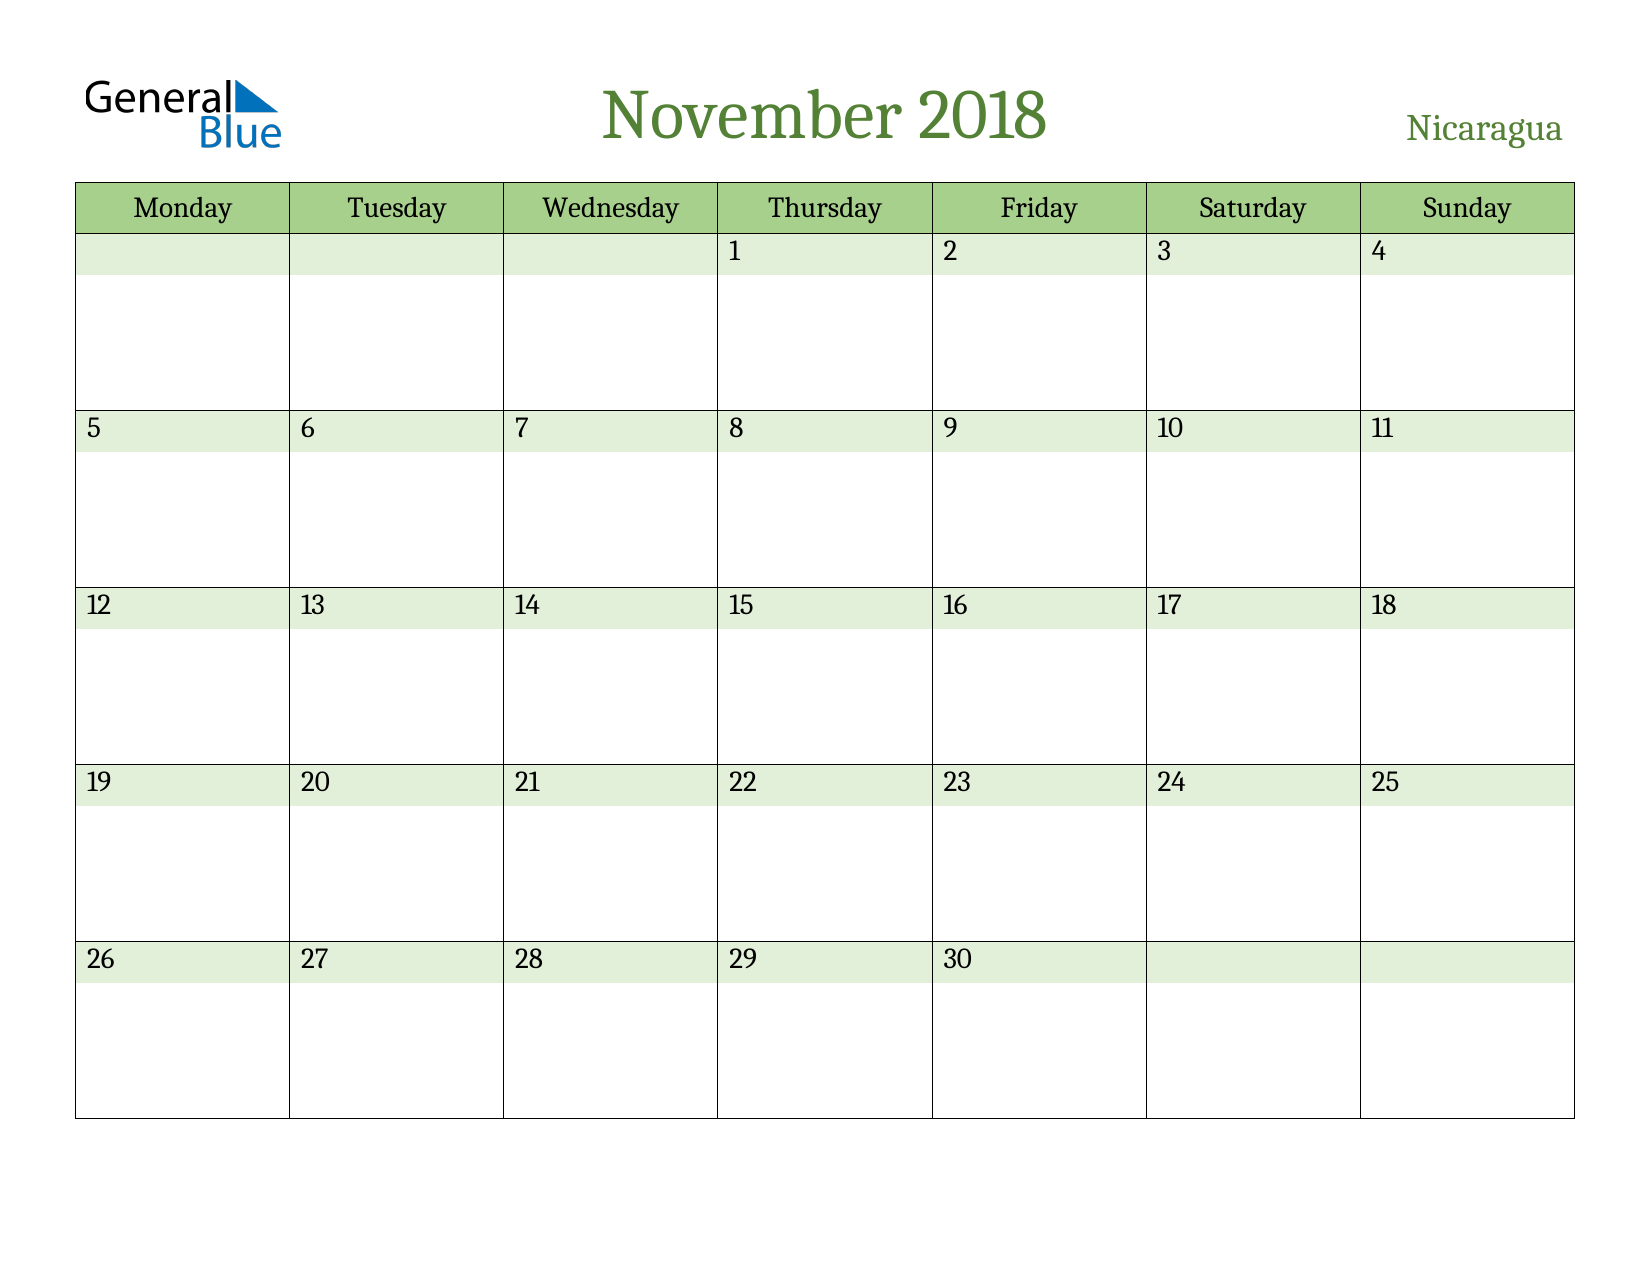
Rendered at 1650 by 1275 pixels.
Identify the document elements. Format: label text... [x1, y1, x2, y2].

table_cell 9 [933, 411, 1146, 452]
table_cell [933, 275, 1146, 410]
table_cell [718, 452, 932, 587]
table_cell 21 [504, 765, 717, 806]
table_cell 10 [1147, 411, 1360, 452]
table_cell [76, 234, 289, 275]
table_cell 7 [504, 411, 717, 452]
table_cell [1147, 629, 1360, 764]
table_cell Thursday [718, 183, 932, 233]
table_cell 3 [1147, 234, 1360, 275]
table_cell 4 [1361, 234, 1574, 275]
table_cell Wednesday [504, 183, 717, 233]
table_cell [290, 234, 503, 275]
table_cell [933, 629, 1146, 764]
table_cell Saturday [1147, 183, 1360, 233]
table_cell 25 [1361, 765, 1574, 806]
table_cell 28 [504, 942, 717, 983]
table_cell 2 [933, 234, 1146, 275]
table_cell [1361, 942, 1574, 983]
table_cell [504, 983, 717, 1118]
table_cell [1147, 452, 1360, 587]
table_cell [718, 629, 932, 764]
table_cell [718, 806, 932, 941]
table_cell 16 [933, 588, 1146, 629]
table_cell Monday [76, 183, 289, 233]
table_header November 2018 [504, 75, 1146, 182]
table_cell 30 [933, 942, 1146, 983]
table_cell [290, 983, 503, 1118]
table_cell [290, 275, 503, 410]
table_cell 19 [76, 765, 289, 806]
table_cell [1361, 806, 1574, 941]
table_cell [504, 234, 717, 275]
table_cell 12 [76, 588, 289, 629]
table_cell [933, 452, 1146, 587]
table_cell [1361, 275, 1574, 410]
picture [86, 80, 281, 148]
table_cell 13 [290, 588, 503, 629]
table_cell [290, 629, 503, 764]
table_cell 15 [718, 588, 932, 629]
table_header [76, 75, 503, 182]
table_cell [718, 275, 932, 410]
table_header Nicaragua [1146, 75, 1574, 182]
table_cell [933, 806, 1146, 941]
table_cell 14 [504, 588, 717, 629]
table_cell [76, 983, 289, 1118]
table_cell [290, 452, 503, 587]
table_cell 29 [718, 942, 932, 983]
table_cell [504, 452, 717, 587]
table_cell 17 [1147, 588, 1360, 629]
table_cell 24 [1147, 765, 1360, 806]
table_cell [504, 275, 717, 410]
table_cell [504, 629, 717, 764]
table_cell [76, 629, 289, 764]
table_cell [504, 806, 717, 941]
table_cell [718, 983, 932, 1118]
table_cell [1147, 275, 1360, 410]
table_cell 1 [718, 234, 932, 275]
table_cell [1147, 983, 1360, 1118]
table_cell [76, 806, 289, 941]
table_cell [1147, 942, 1360, 983]
table_cell 8 [718, 411, 932, 452]
table_cell [1361, 452, 1574, 587]
table_cell 6 [290, 411, 503, 452]
table_cell [1361, 629, 1574, 764]
table_cell 11 [1361, 411, 1574, 452]
table_cell [290, 806, 503, 941]
table_cell 18 [1361, 588, 1574, 629]
table_cell [1361, 983, 1574, 1118]
table_cell 20 [290, 765, 503, 806]
table_cell Sunday [1361, 183, 1574, 233]
table_cell 26 [76, 942, 289, 983]
table_cell [76, 275, 289, 410]
table_cell [1147, 806, 1360, 941]
table_cell [76, 452, 289, 587]
table_cell Friday [933, 183, 1146, 233]
table_cell 27 [290, 942, 503, 983]
table_cell Tuesday [290, 183, 503, 233]
table_cell 22 [718, 765, 932, 806]
table_cell [933, 983, 1146, 1118]
table_cell 23 [933, 765, 1146, 806]
table_cell 5 [76, 411, 289, 452]
